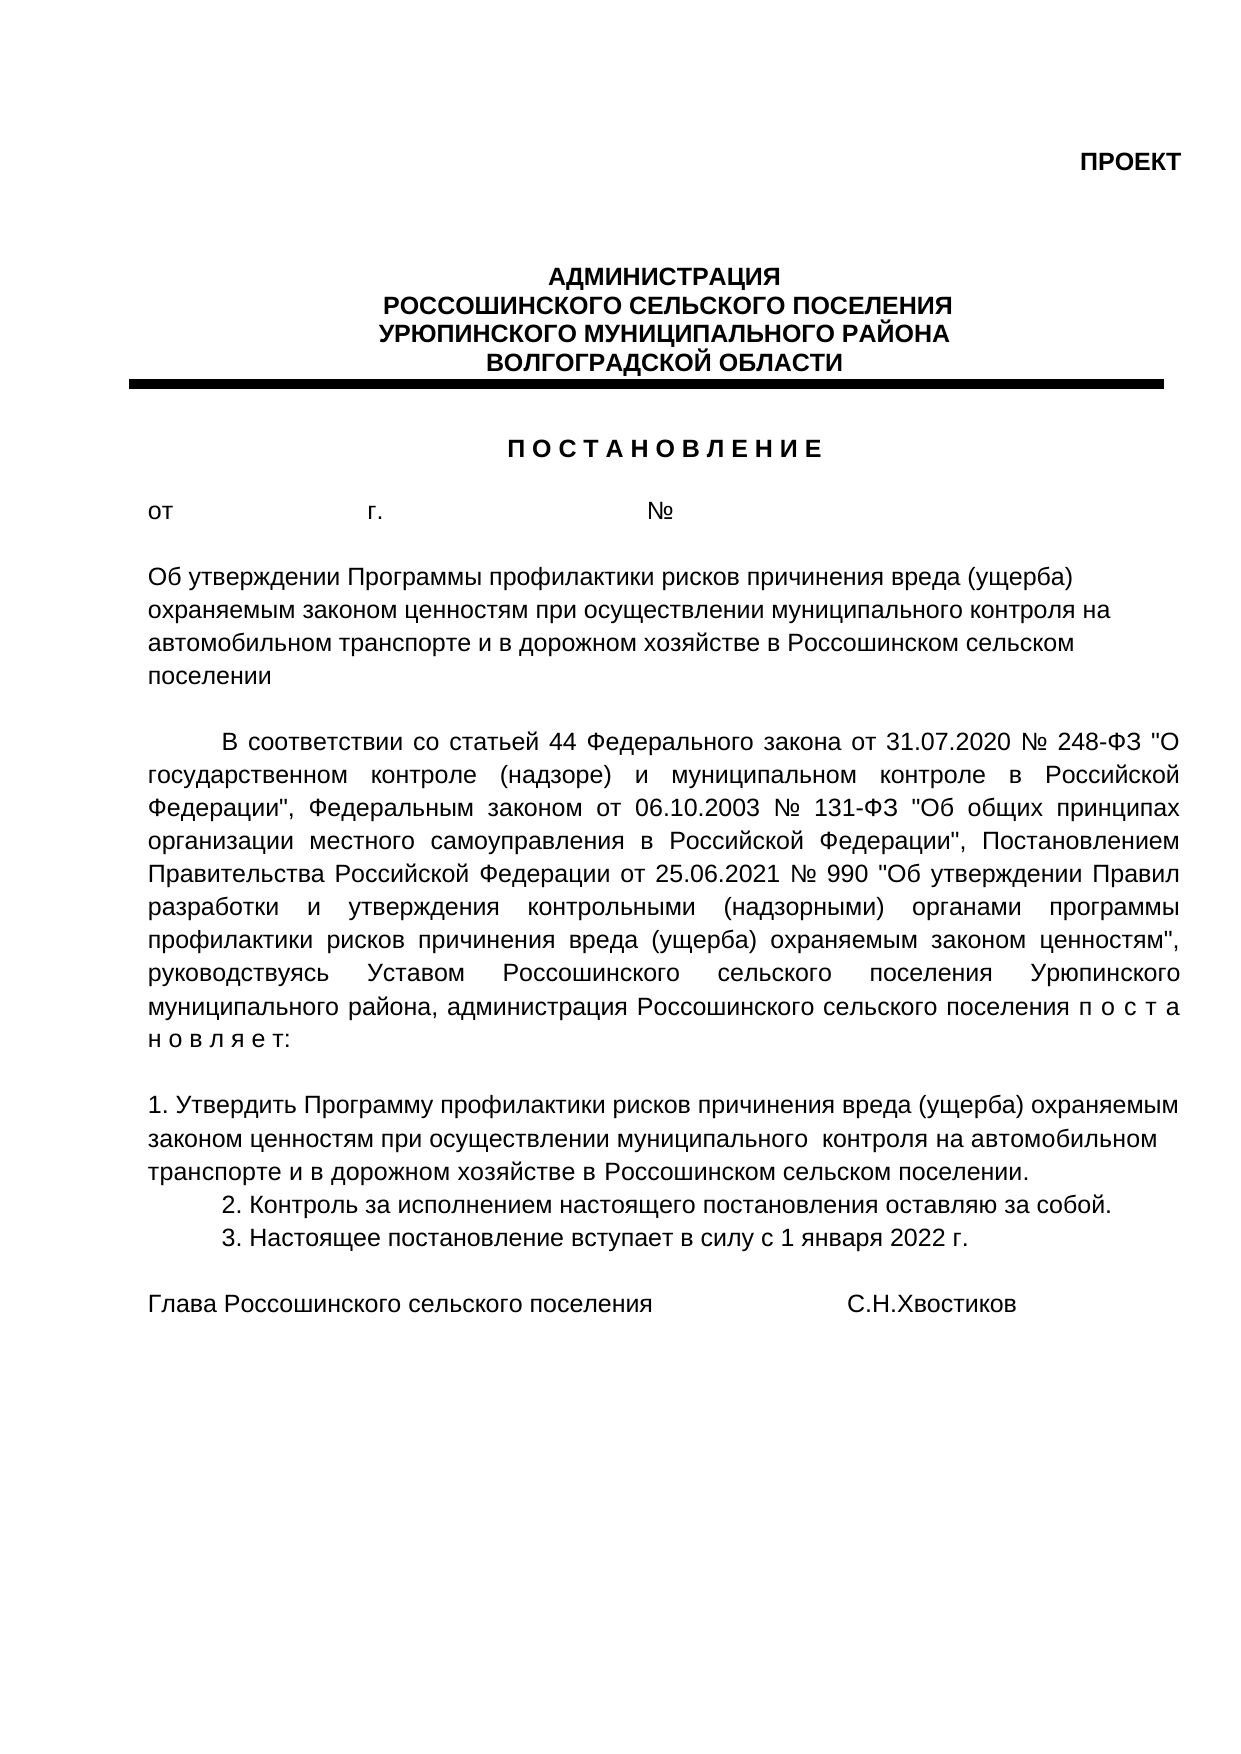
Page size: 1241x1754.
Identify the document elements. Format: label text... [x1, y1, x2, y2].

text УРЮПИНСКОГО МУНИЦИПАЛЬНОГО РАЙОНА [148, 319, 1181, 348]
text ПРОЕКТ [148, 147, 1181, 176]
text РОССОШИНСКОГО СЕЛЬСКОГО ПОСЕЛЕНИЯ [148, 291, 1181, 319]
text от г. № [148, 496, 1181, 525]
text Глава Россошинского сельского поселения С.Н.Хвостиков [148, 1289, 1181, 1317]
text 1. Утвердить Программу профилактики рисков причинения вреда (ущерба) охраняемым законом ценностям при осуществлении муниципального контроля на автомобильном транспорте и в дорожном хозяйстве в Россошинском сельском поселении. [148, 1091, 1181, 1185]
text П О С Т А Н О В Л Е Н И Е [148, 434, 1181, 463]
text 2. Контроль за исполнением настоящего постановления оставляю за собой. [148, 1189, 1181, 1218]
text АДМИНИСТРАЦИЯ [148, 262, 1181, 291]
text 3. Настоящее постановление вступает в силу с 1 января 2022 г. [148, 1223, 1181, 1251]
text ВОЛГОГРАДСКОЙ ОБЛАСТИ [148, 348, 1181, 377]
text Об утверждении Программы профилактики рисков причинения вреда (ущерба) охраняемым законом ценностям при осуществлении муниципального контроля на автомобильном транспорте и в дорожном хозяйстве в Россошинском сельском поселении [148, 562, 1181, 690]
text В соответствии со статьей 44 Федерального закона от 31.07.2020 № 248-ФЗ "О государственном контроле (надзоре) и муниципальном контроле в Российской Федерации", Федеральным законом от 06.10.2003 № 131-ФЗ "Об общих принципах организации местного самоуправления в Российской Федерации", Постановлением Правительства Российской Федерации от 25.06.2021 № 990 "Об утверждении Правил разработки и утверждения контрольными (надзорными) органами программы профилактики рисков причинения вреда (ущерба) охраняемым законом ценностям", руководствуясь Уставом Россошинского сельского поселения Урюпинского муниципального района, администрация Россошинского сельского поселения п о с т а н о в л я е т: [148, 727, 1181, 1053]
